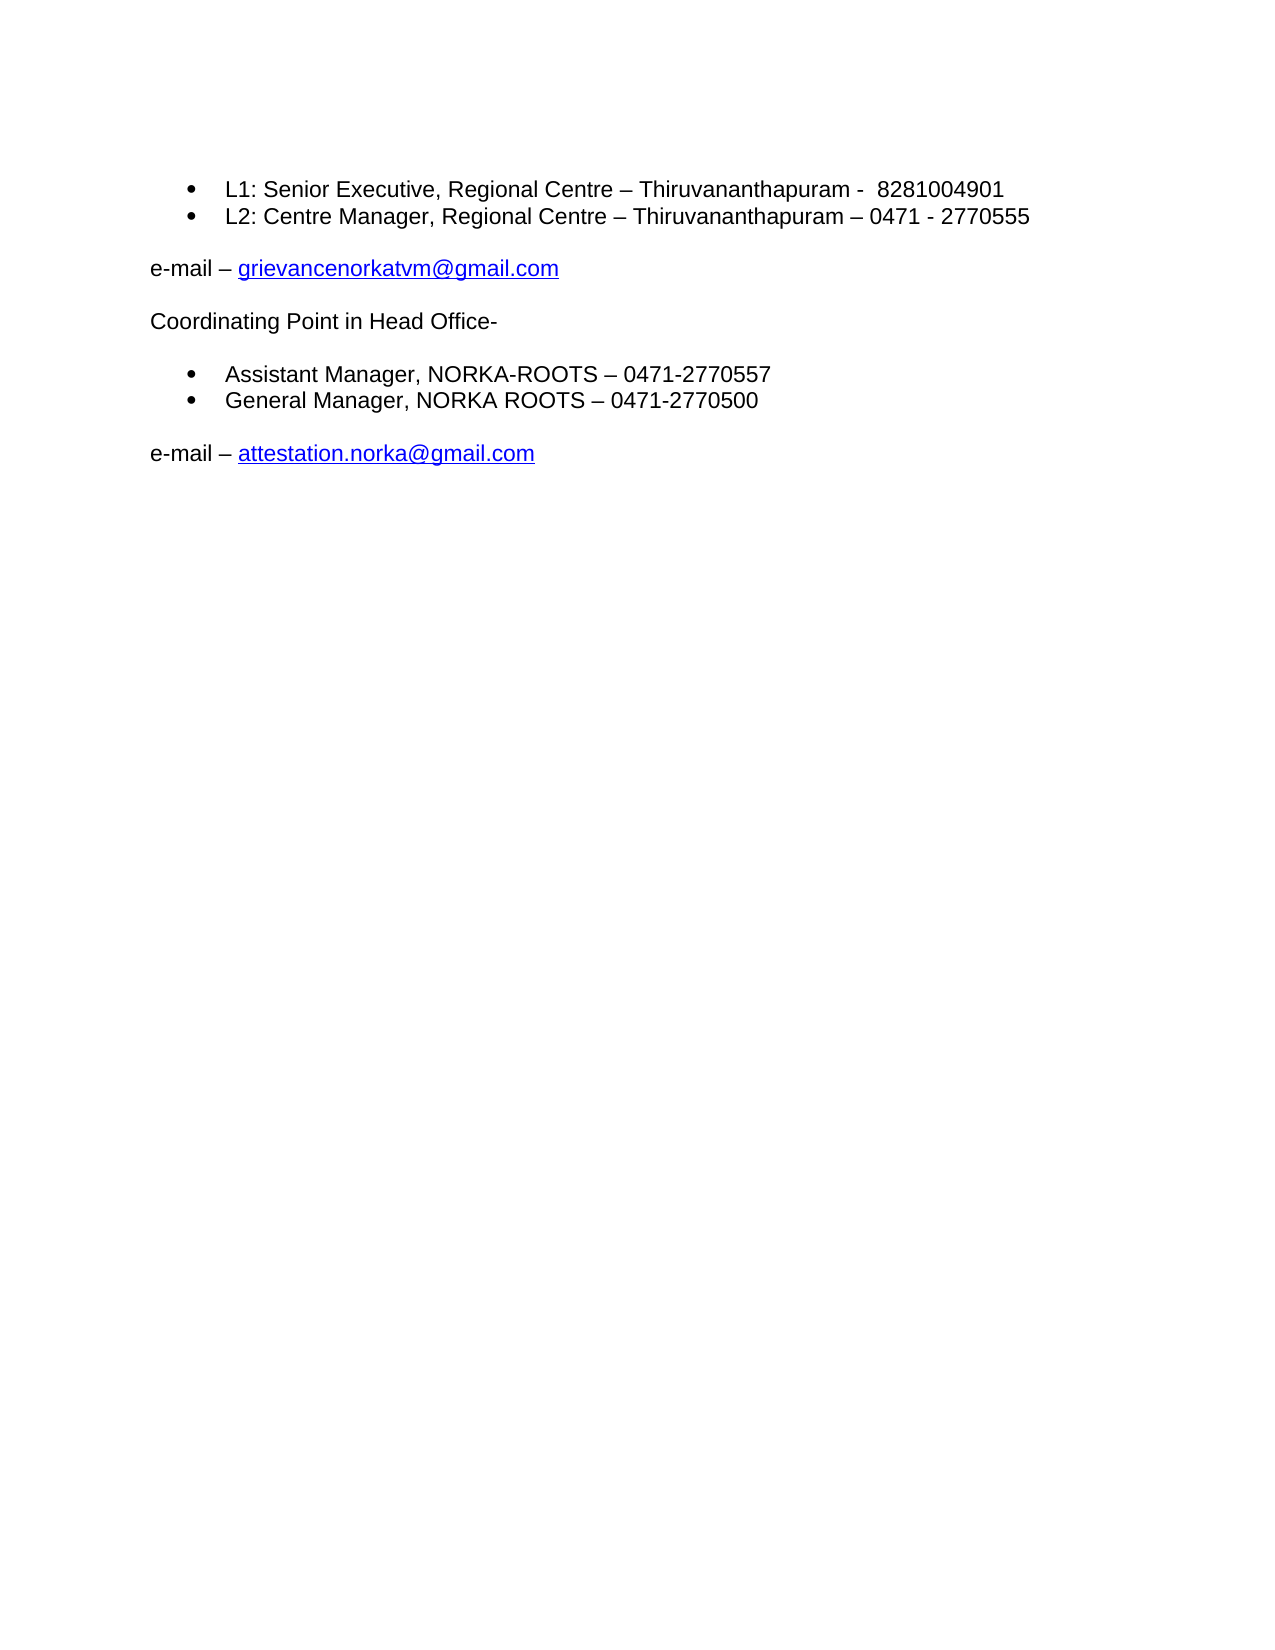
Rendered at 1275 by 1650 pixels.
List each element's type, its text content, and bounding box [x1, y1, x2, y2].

list Assistant Manager, NORKA-ROOTS – 0471-2770557 [187, 361, 1125, 387]
list L2: Centre Manager, Regional Centre – Thiruvananthapuram – 0471 - 2770555 [187, 203, 1125, 229]
text e-mail – grievancenorkatvm@gmail.com [150, 255, 1125, 282]
list L1: Senior Executive, Regional Centre – Thiruvananthapuram - 8281004901 [187, 176, 1125, 203]
text e-mail – attestation.norka@gmail.com [150, 440, 1125, 466]
list General Manager, NORKA ROOTS – 0471-2770500 [187, 387, 1125, 413]
text Coordinating Point in Head Office- [150, 308, 1125, 334]
